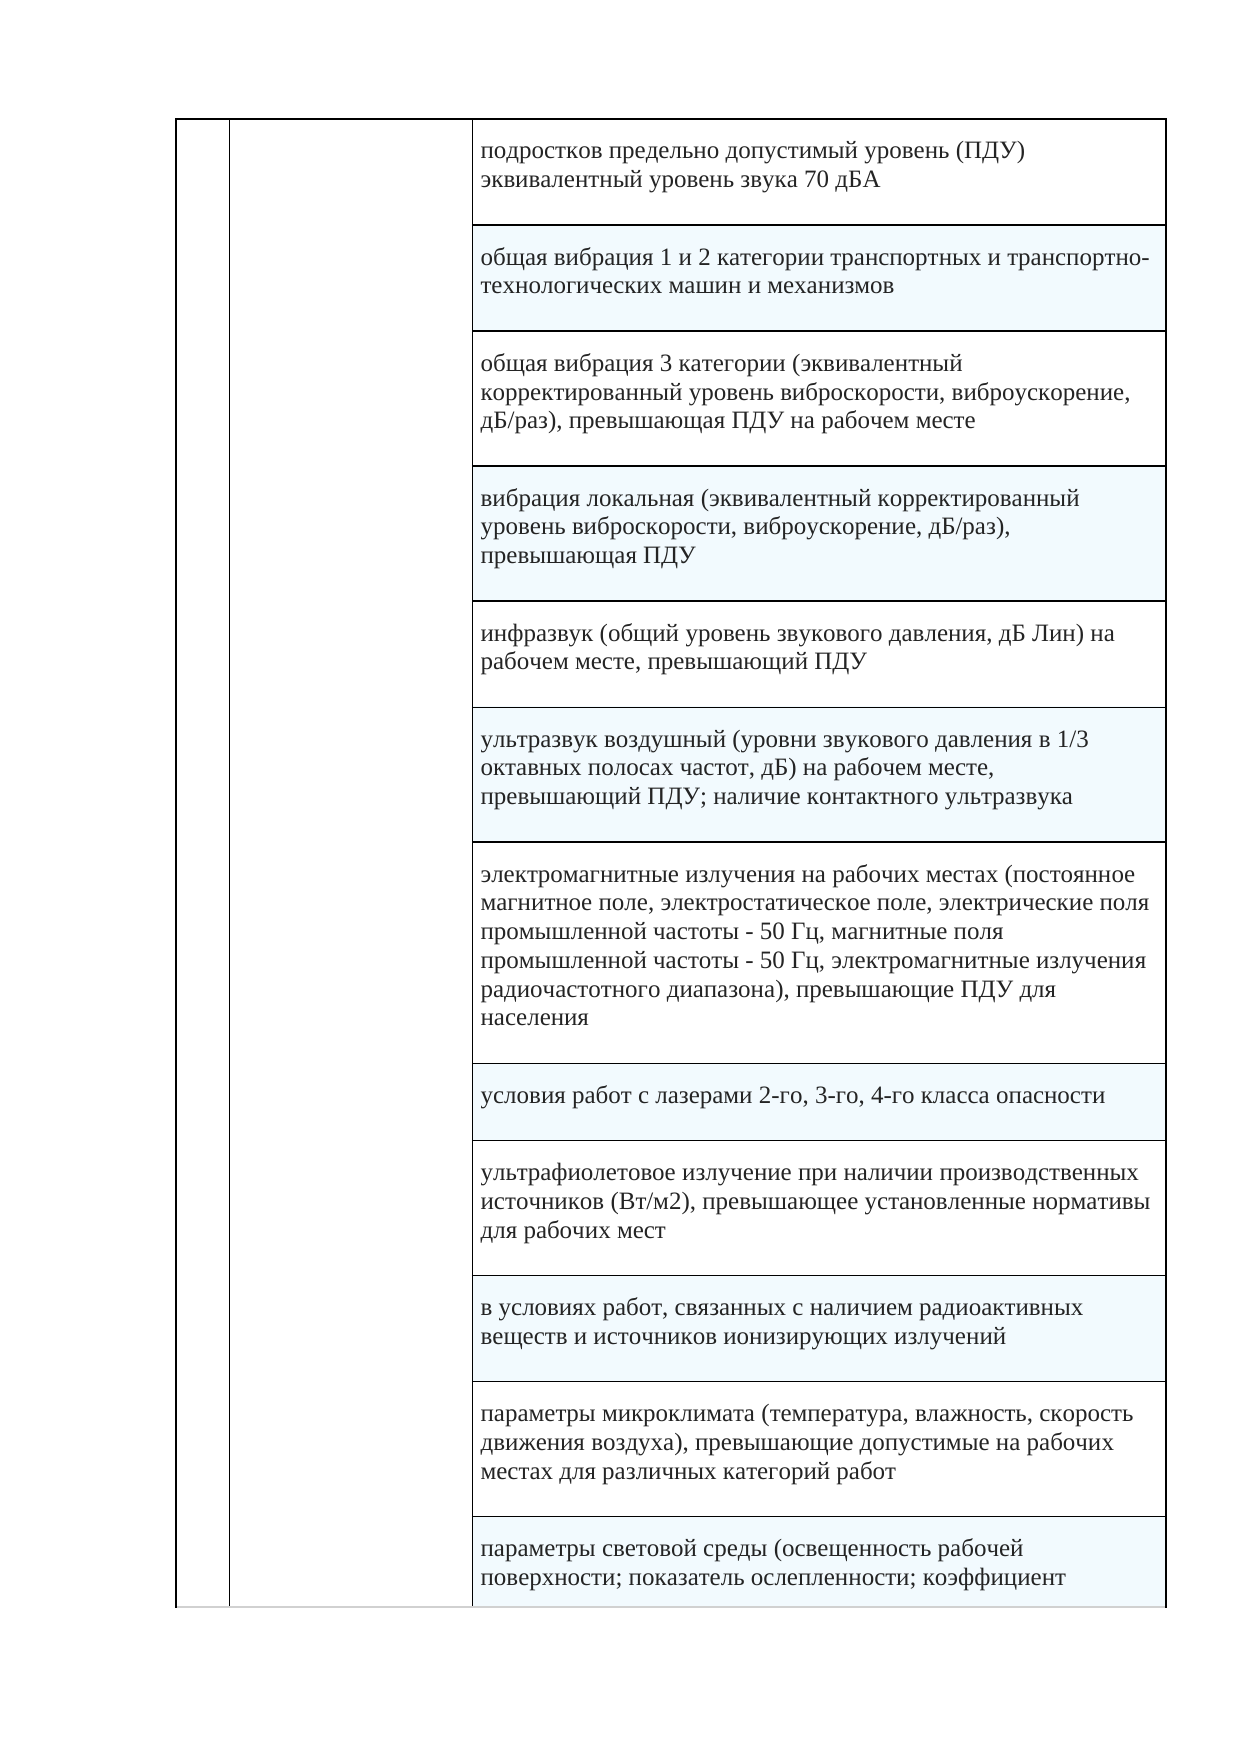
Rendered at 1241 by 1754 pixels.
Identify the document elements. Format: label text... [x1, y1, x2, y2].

table_cell общая вибрация 3 категории (эквивалентный корректированный уровень виброскорости, виброускорение, дБ/раз), превышающая ПДУ на рабочем месте [473, 332, 1165, 465]
table_cell общая вибрация 1 и 2 категории транспортных и транспортно-технологических машин и механизмов [473, 226, 1165, 330]
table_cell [473, 120, 1165, 224]
table_cell параметры микроклимата (температура, влажность, скорость движения воздуха), превышающие допустимые на рабочих местах для различных категорий работ [473, 1382, 1165, 1516]
table_cell электромагнитные излучения на рабочих местах (постоянное магнитное поле, электростатическое поле, электрические поля промышленной частоты - 50 Гц, магнитные поля промышленной частоты - 50 Гц, электромагнитные излучения радиочастотного диапазона), превышающие ПДУ для населения [473, 843, 1165, 1062]
table_cell ультрафиолетовое излучение при наличии производственных источников (Вт/м2), превышающее установленные нормативы для рабочих мест [473, 1141, 1165, 1275]
table_cell в условиях работ, связанных с наличием радиоактивных веществ и источников ионизирующих излучений [473, 1276, 1165, 1381]
table_cell условия работ с лазерами 2-го, 3-го, 4-го класса опасности [473, 1064, 1165, 1140]
table_cell инфразвук (общий уровень звукового давления, дБ Лин) на рабочем месте, превышающий ПДУ [473, 602, 1165, 706]
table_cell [473, 1517, 1165, 1606]
table_cell вибрация локальная (эквивалентный корректированный уровень виброскорости, виброускорение, дБ/раз), превышающая ПДУ [473, 467, 1165, 600]
table_cell ультразвук воздушный (уровни звукового давления в 1/3 октавных полосах частот, дБ) на рабочем месте, превышающий ПДУ; наличие контактного ультразвука [473, 708, 1165, 841]
